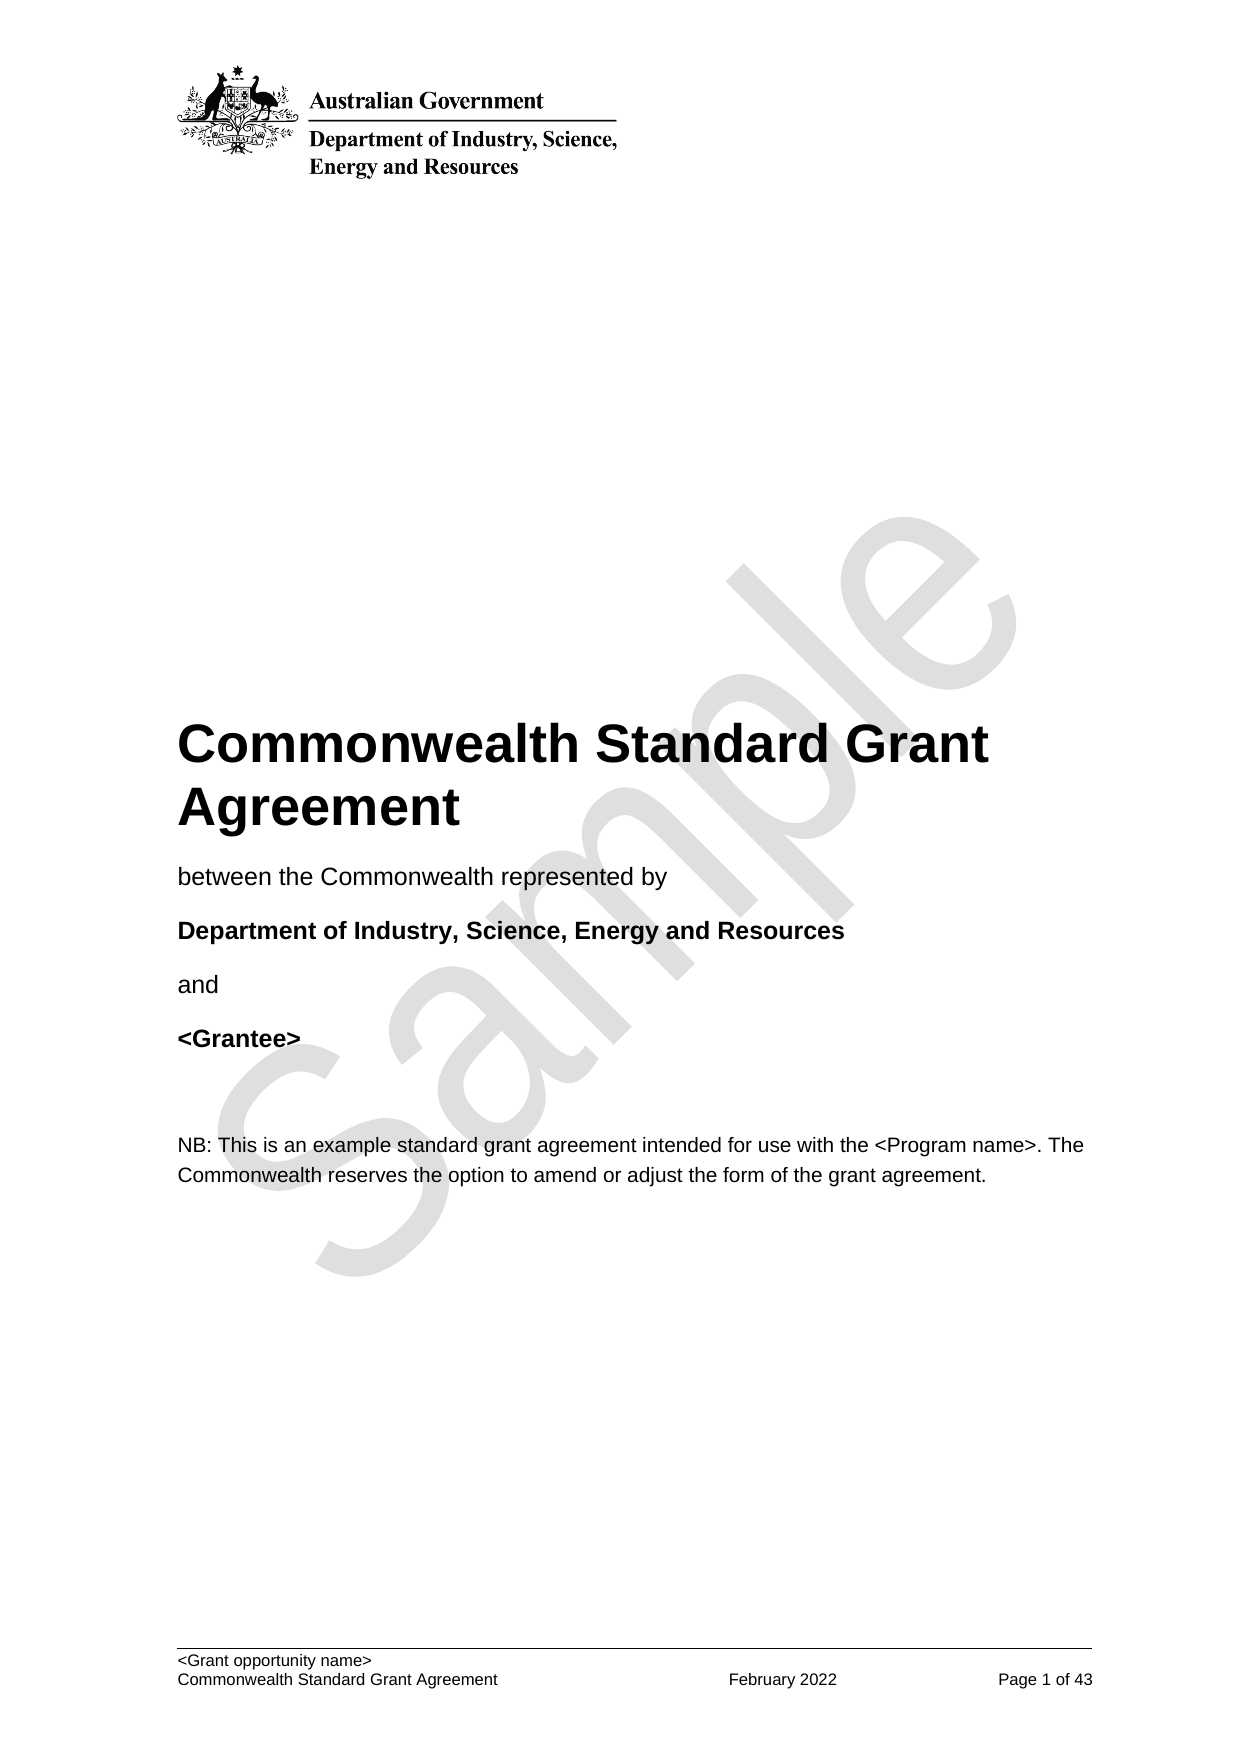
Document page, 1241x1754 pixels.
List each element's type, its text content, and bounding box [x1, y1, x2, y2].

text Department of Industry, Science, Energy and Resources [177, 916, 1092, 945]
text between the Commonwealth represented by [177, 861, 1092, 891]
subtitle Commonwealth Standard Grant Agreement [177, 712, 1092, 836]
text <Grantee> [177, 1024, 1092, 1053]
text NB: This is an example standard grant agreement intended for use with the <Program name>. The Commonwealth reserves the option to amend or adjust the form of the grant agreement. [177, 1128, 1092, 1186]
text and [177, 970, 1092, 999]
picture [177, 65, 617, 179]
